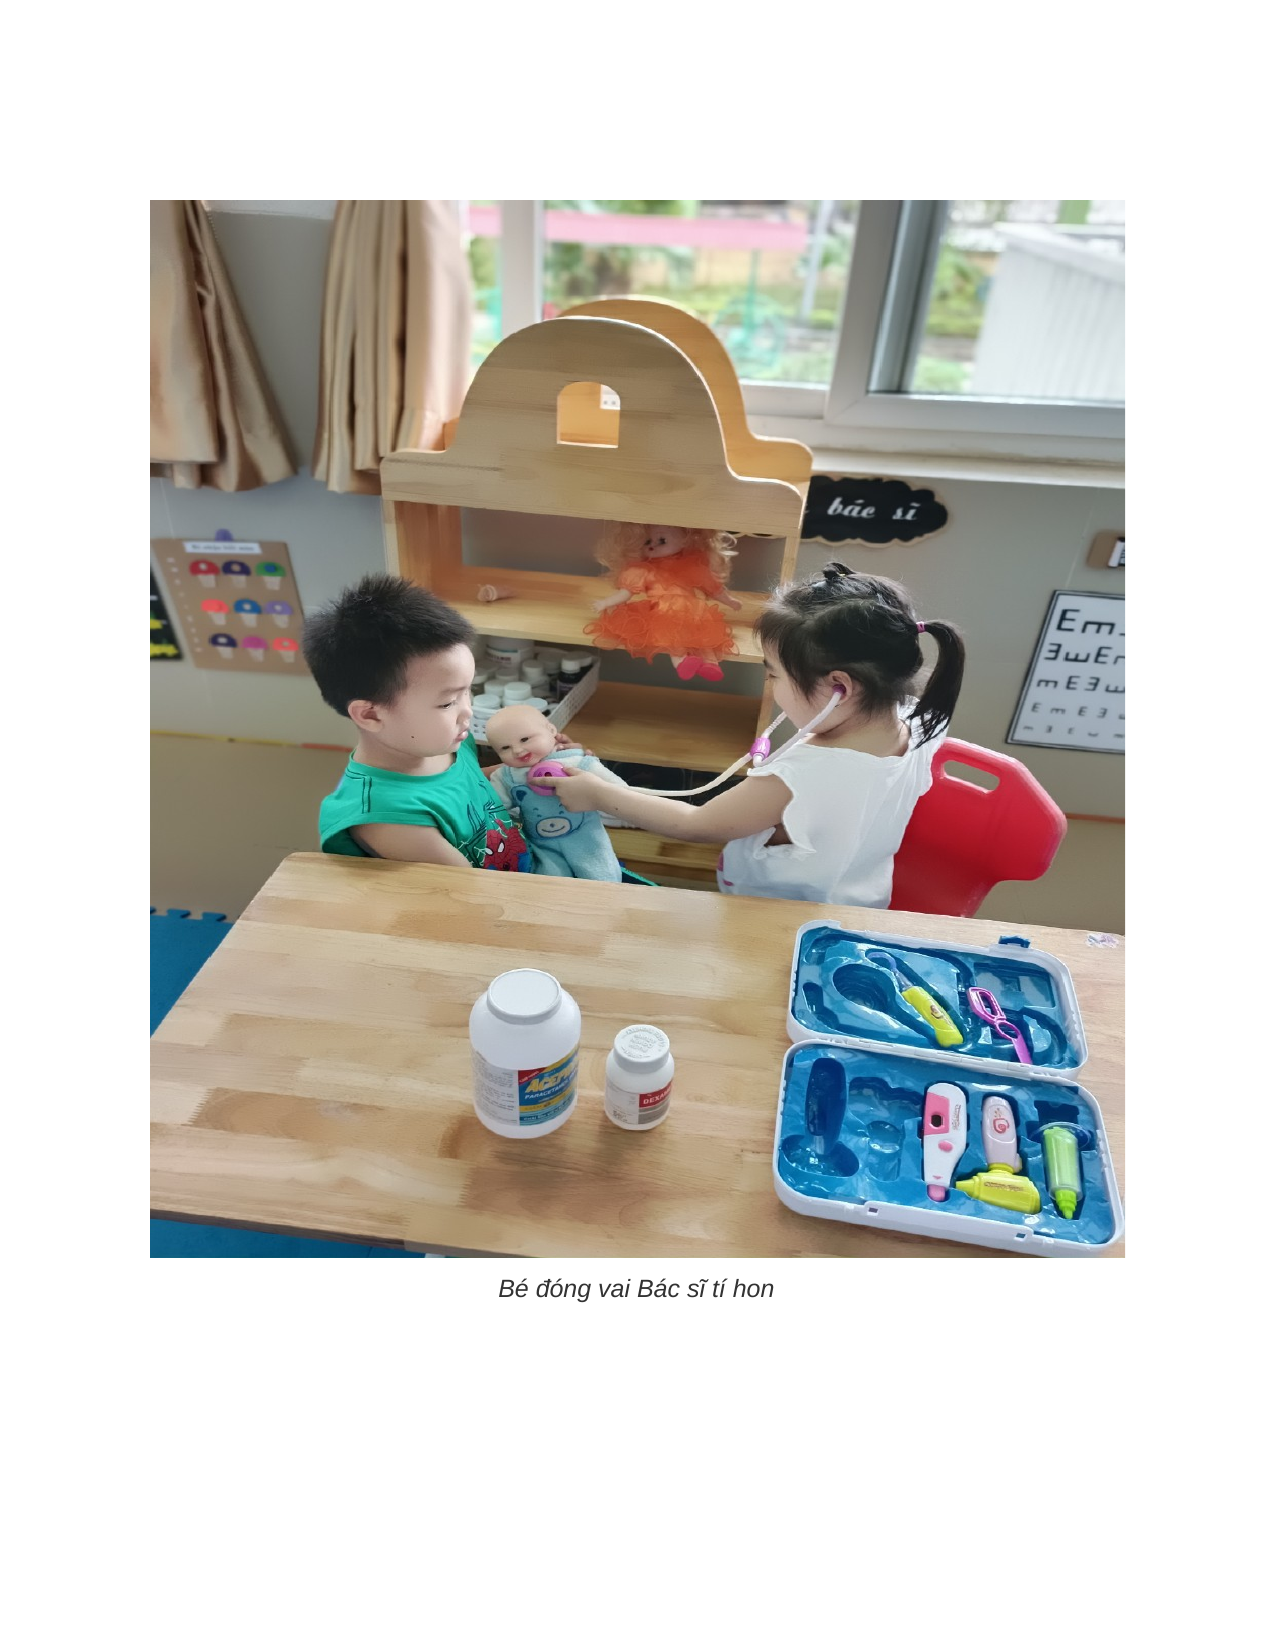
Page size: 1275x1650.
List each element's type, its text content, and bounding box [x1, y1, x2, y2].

text Bé đóng vai Bác sĩ tí hon [150, 1273, 1125, 1302]
picture [150, 200, 1125, 1258]
